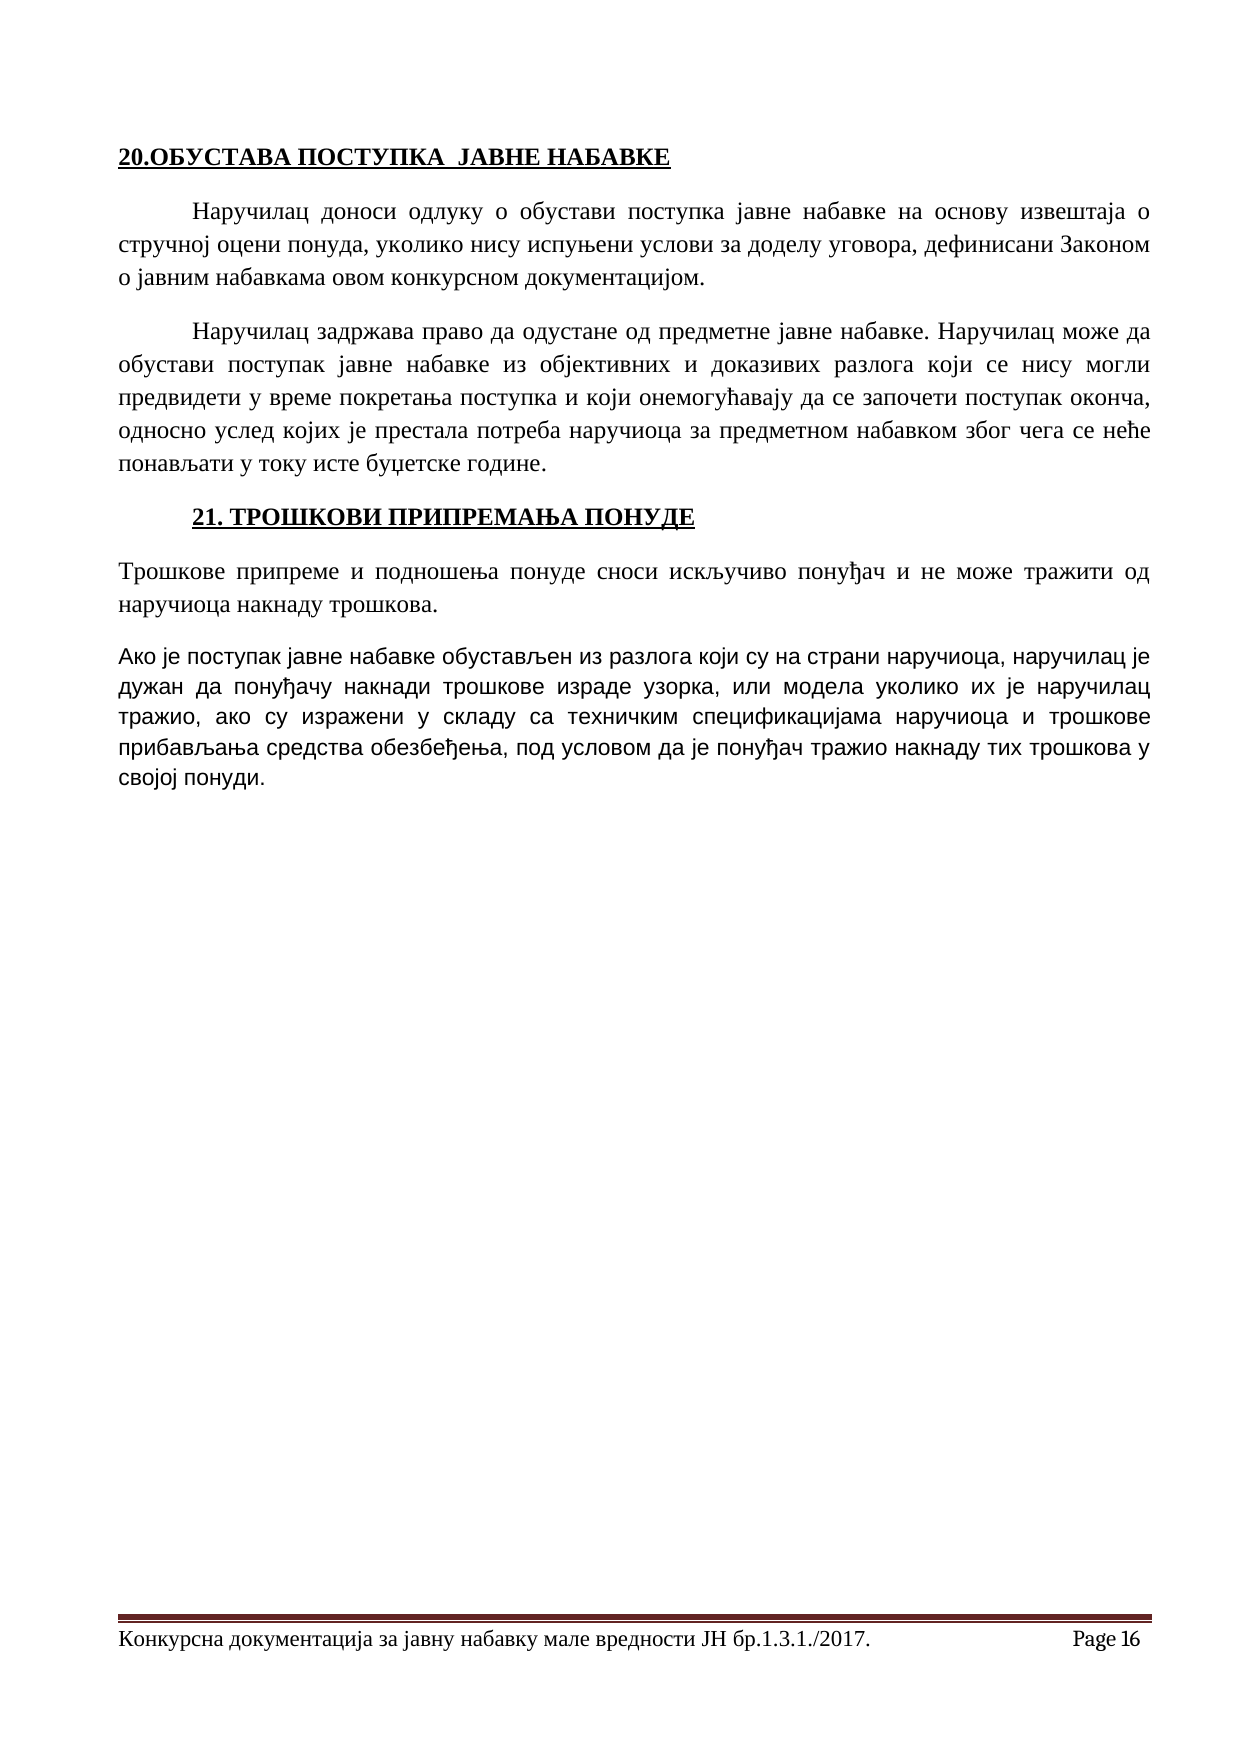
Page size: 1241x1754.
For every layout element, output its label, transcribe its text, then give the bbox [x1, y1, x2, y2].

text 21. ТРОШКОВИ ПРИПРЕМАЊА ПОНУДЕ [118, 502, 1152, 531]
text Трошкове припреме и подношења понуде сноси искључиво понуђач и не може тражити од наручиоца накнаду трошкова. [118, 556, 1152, 618]
text Наручилац задржава право да одустане од предметне јавне набавке. Наручилац може да обустави поступак јавне набавке из објективних и доказивих разлога који се нису могли предвидети у време покретања поступка и који онемогућавају да се започети поступак оконча, односно услед којих је престала потреба наручиоца за предметном набавком због чега се неће понављати у току исте буџетске године. [118, 316, 1152, 477]
text 20.ОБУСТАВА ПОСТУПКА ЈАВНЕ НАБАВКЕ [118, 142, 1152, 171]
text Наручилац доноси одлуку о обустави поступка јавне набавке на основу извештаја о стручној оцени понуда, уколико нису испуњени услови за доделу уговора, дефинисани Законом о јавним набавкама овом конкурсном документацијом. [118, 196, 1152, 291]
text Ако је поступак јавне набавке обустављен из разлога који су на страни наручиоца, наручилац је дужан да понуђачу накнади трошкове израде узорка, или модела уколико их је наручилац тражио, ако су изражени у складу са техничким спецификацијама наручиоца и трошкове прибављања средства обезбеђења, под условом да је понуђач тражио накнаду тих трошкова у својој понуди. [118, 643, 1152, 790]
